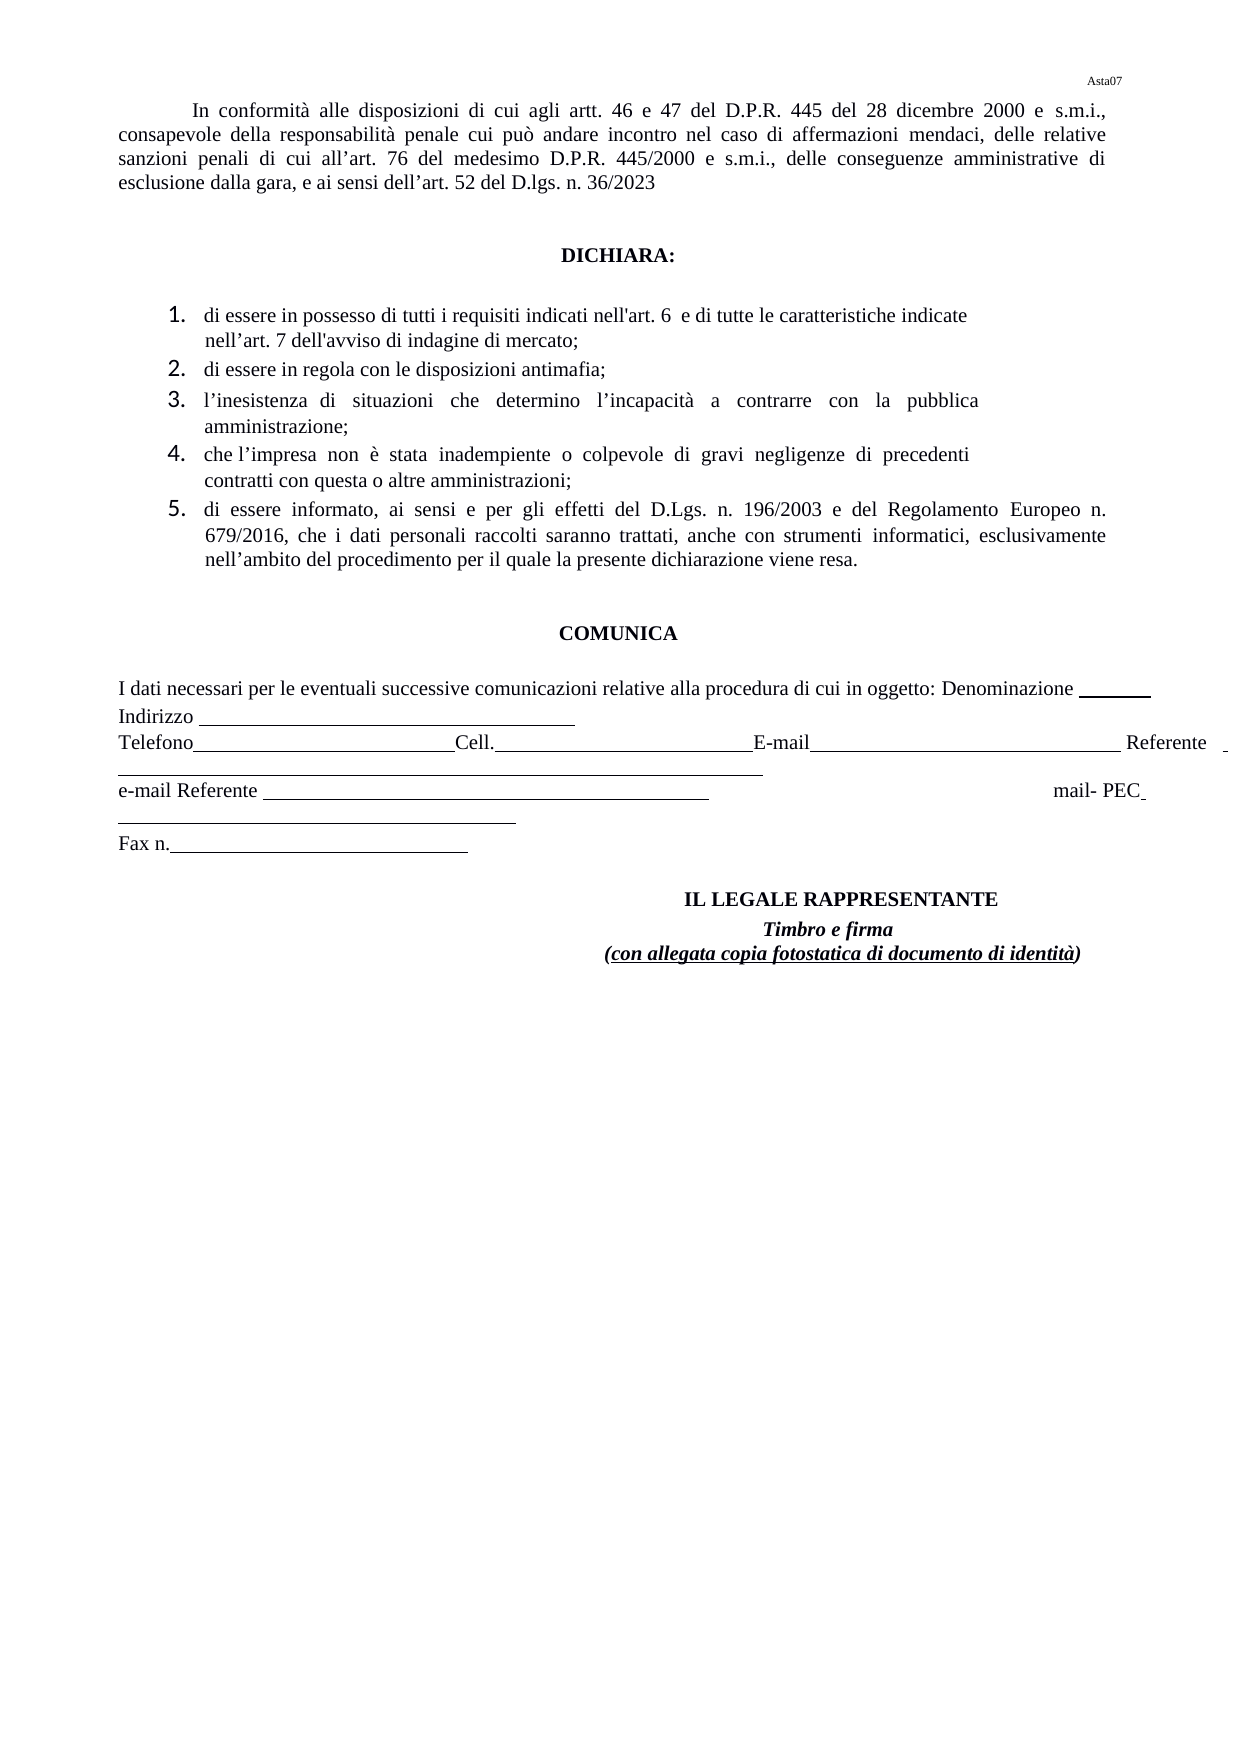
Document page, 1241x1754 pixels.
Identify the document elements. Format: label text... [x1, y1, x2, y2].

list che l’impresa non è stata inadempiente o colpevole di gravi negligenze di precedenti [167, 438, 1122, 468]
text Timbro e firma [762, 917, 1122, 941]
text Indirizzo [118, 699, 1122, 730]
list di essere informato, ai sensi e per gli effetti del D.Lgs. n. 196/2003 e del Regolamento Europeo n. 679/2016, che i dati personali raccolti saranno trattati, anche con strumenti informatici, esclusivamente nell’ambito del procedimento per il quale la presente dichiarazione viene resa. [167, 492, 1106, 571]
text amministrazione; [204, 413, 1122, 438]
text Fax n. [118, 826, 1122, 857]
text In conformità alle disposizioni di cui agli artt. 46 e 47 del D.P.R. 445 del 28 dicembre 2000 e s.m.i., consapevole della responsabilità penale cui può andare incontro nel caso di affermazioni mendaci, delle relative sanzioni penali di cui all’art. 76 del medesimo D.P.R. 445/2000 e s.m.i., delle conseguenze amministrative di esclusione dalla gara, e ai sensi dell’art. 52 del D.lgs. n. 36/2023 [118, 98, 1106, 194]
text contratti con questa o altre amministrazioni; [204, 468, 1122, 492]
subtitle COMUNICA [159, 621, 1077, 645]
subtitle IL LEGALE RAPPRESENTANTE [684, 887, 1122, 911]
list l’inesistenza di situazioni che determino l’incapacità a contrarre con la pubblica [167, 383, 1122, 413]
list di essere in regola con le disposizioni antimafia; [167, 352, 1122, 383]
text nell’art. 7 dell'avviso di indagine di mercato; [205, 328, 1122, 352]
list di essere in possesso di tutti i requisiti indicati nell'art. 6 e di tutte le caratteristiche indicate [167, 298, 1122, 328]
text (con allegata copia fotostatica di documento di identità) [604, 941, 1122, 965]
subtitle DICHIARA: [159, 243, 1077, 267]
text e-mail Referente mail- PEC [118, 778, 682, 826]
text Telefono Cell. E-mail Referente [118, 730, 1093, 778]
text I dati necessari per le eventuali successive comunicazioni relative alla procedura di cui in oggetto: Denominazione [118, 675, 1089, 699]
